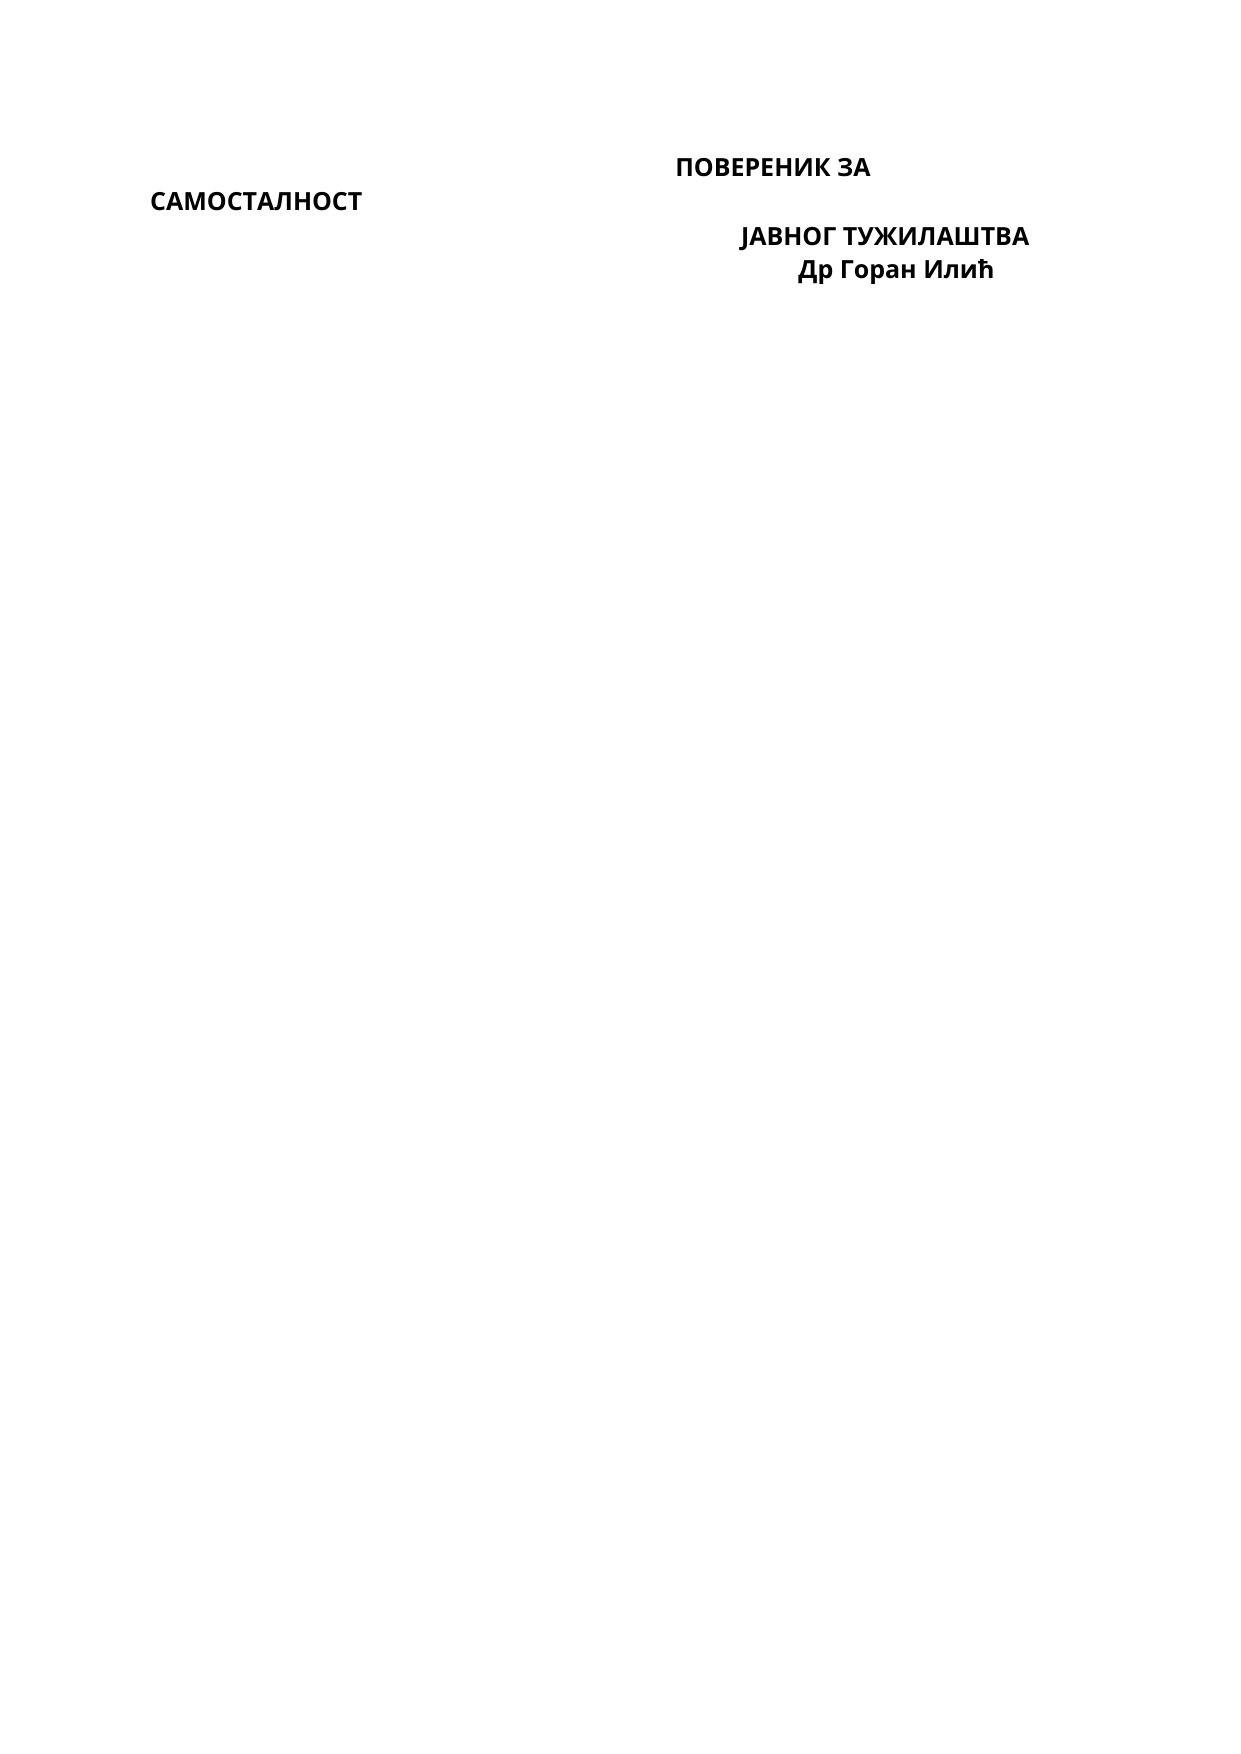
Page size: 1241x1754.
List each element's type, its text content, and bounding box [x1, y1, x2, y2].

text ПОВЕРЕНИК ЗА САМОСТАЛНОСТ [150, 150, 1090, 218]
text Др Горан Илић [150, 252, 1090, 286]
text JАВНОГ ТУЖИЛАШТВА [150, 218, 1090, 252]
